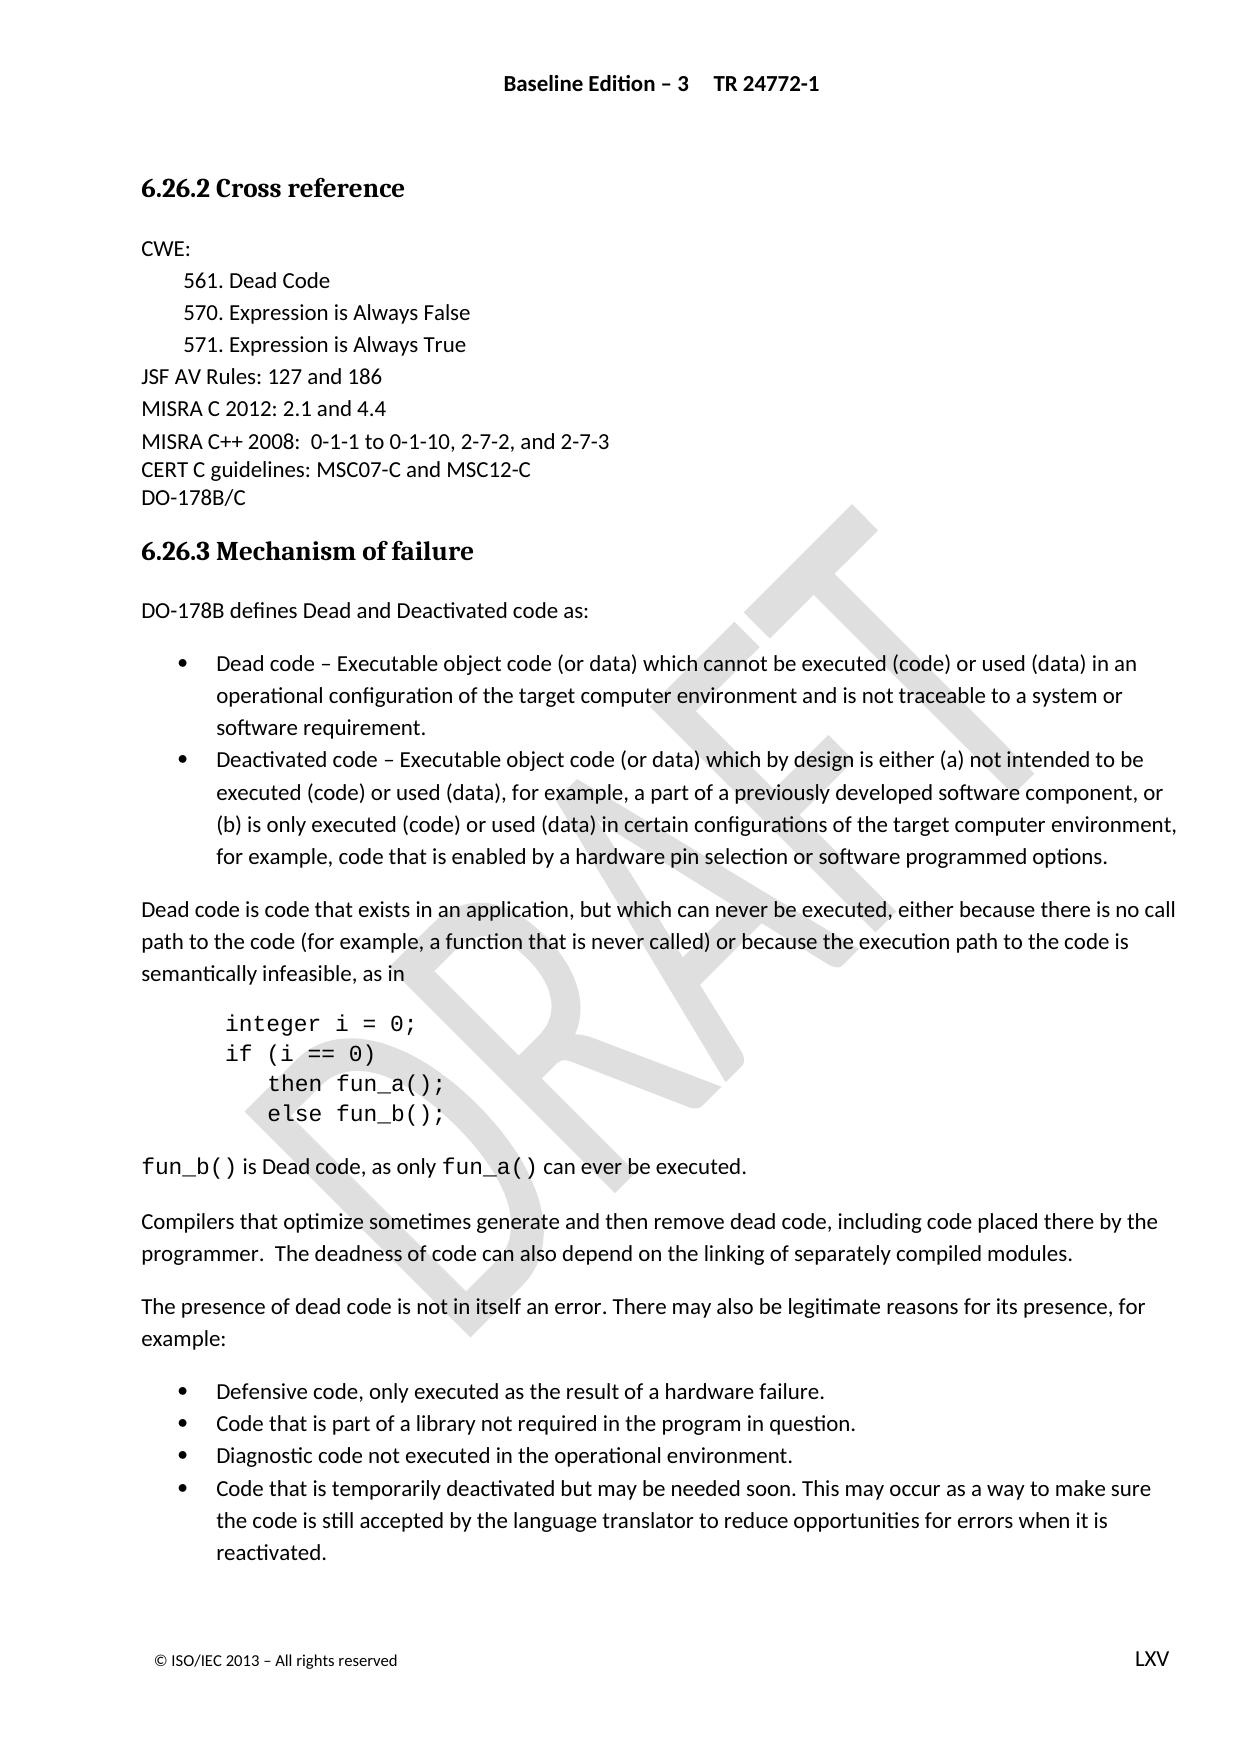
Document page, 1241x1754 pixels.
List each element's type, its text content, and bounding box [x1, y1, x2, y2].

text Dead code is code that exists in an application, but which can never be executed, either because there is no call path to the code (for example, a function that is never called) or because the execution path to the code is semantically infeasible, as in [141, 895, 1182, 987]
list Code that is temporarily deactivated but may be needed soon. This may occur as a way to make sure the code is still accepted by the language translator to reduce opportunities for errors when it is reactivated. [178, 1474, 1182, 1566]
list Diagnostic code not executed in the operational environment. [178, 1442, 1182, 1470]
text Compilers that optimize sometimes generate and then remove dead code, including code placed there by the programmer. The deadness of code can also depend on the linking of separately compiled modules. [141, 1207, 1182, 1267]
subtitle 6.26.3 Mechanism of failure [141, 536, 1182, 567]
text CWE: [141, 234, 1182, 262]
text DO-178B defines Dead and Deactivated code as: [141, 596, 1182, 624]
text DO-178B/C [141, 483, 1182, 511]
text if (i == 0) [183, 1042, 1182, 1068]
text fun_b() is Dead code, as only fun_a() can ever be executed. [141, 1152, 1182, 1182]
text integer i = 0; [183, 1012, 1182, 1038]
text else fun_b(); [225, 1102, 1182, 1128]
text then fun_a(); [225, 1072, 1182, 1098]
subtitle 6.26.2 Cross reference [141, 173, 1182, 205]
list Code that is part of a library not required in the program in question. [178, 1409, 1182, 1437]
text MISRA C++ 2008: 0-1-1 to 0-1-10, 2-7-2, and 2-7-3 [141, 427, 1182, 455]
list Deactivated code – Executable object code (or data) which by design is either (a) not intended to be executed (code) or used (data), for example, a part of a previously developed software component, or (b) is only executed (code) or used (data) in certain configurations of the target computer environment, for example, code that is enabled by a hardware pin selection or software programmed options. [178, 746, 1182, 870]
text CERT C guidelines: MSC07-C and MSC12-C [141, 455, 1182, 483]
text MISRA C 2012: 2.1 and 4.4 [141, 394, 1182, 423]
text JSF AV Rules: 127 and 186 [141, 362, 1182, 390]
text 561. Dead Code [183, 266, 1182, 294]
text The presence of dead code is not in itself an error. There may also be legitimate reasons for its presence, for example: [141, 1292, 1182, 1352]
list Dead code – Executable object code (or data) which cannot be executed (code) or used (data) in an operational configuration of the target computer environment and is not traceable to a system or software requirement. [178, 649, 1182, 741]
text 570. Expression is Always False 571. Expression is Always True [183, 298, 1182, 358]
list Defensive code, only executed as the result of a hardware failure. [178, 1377, 1182, 1405]
